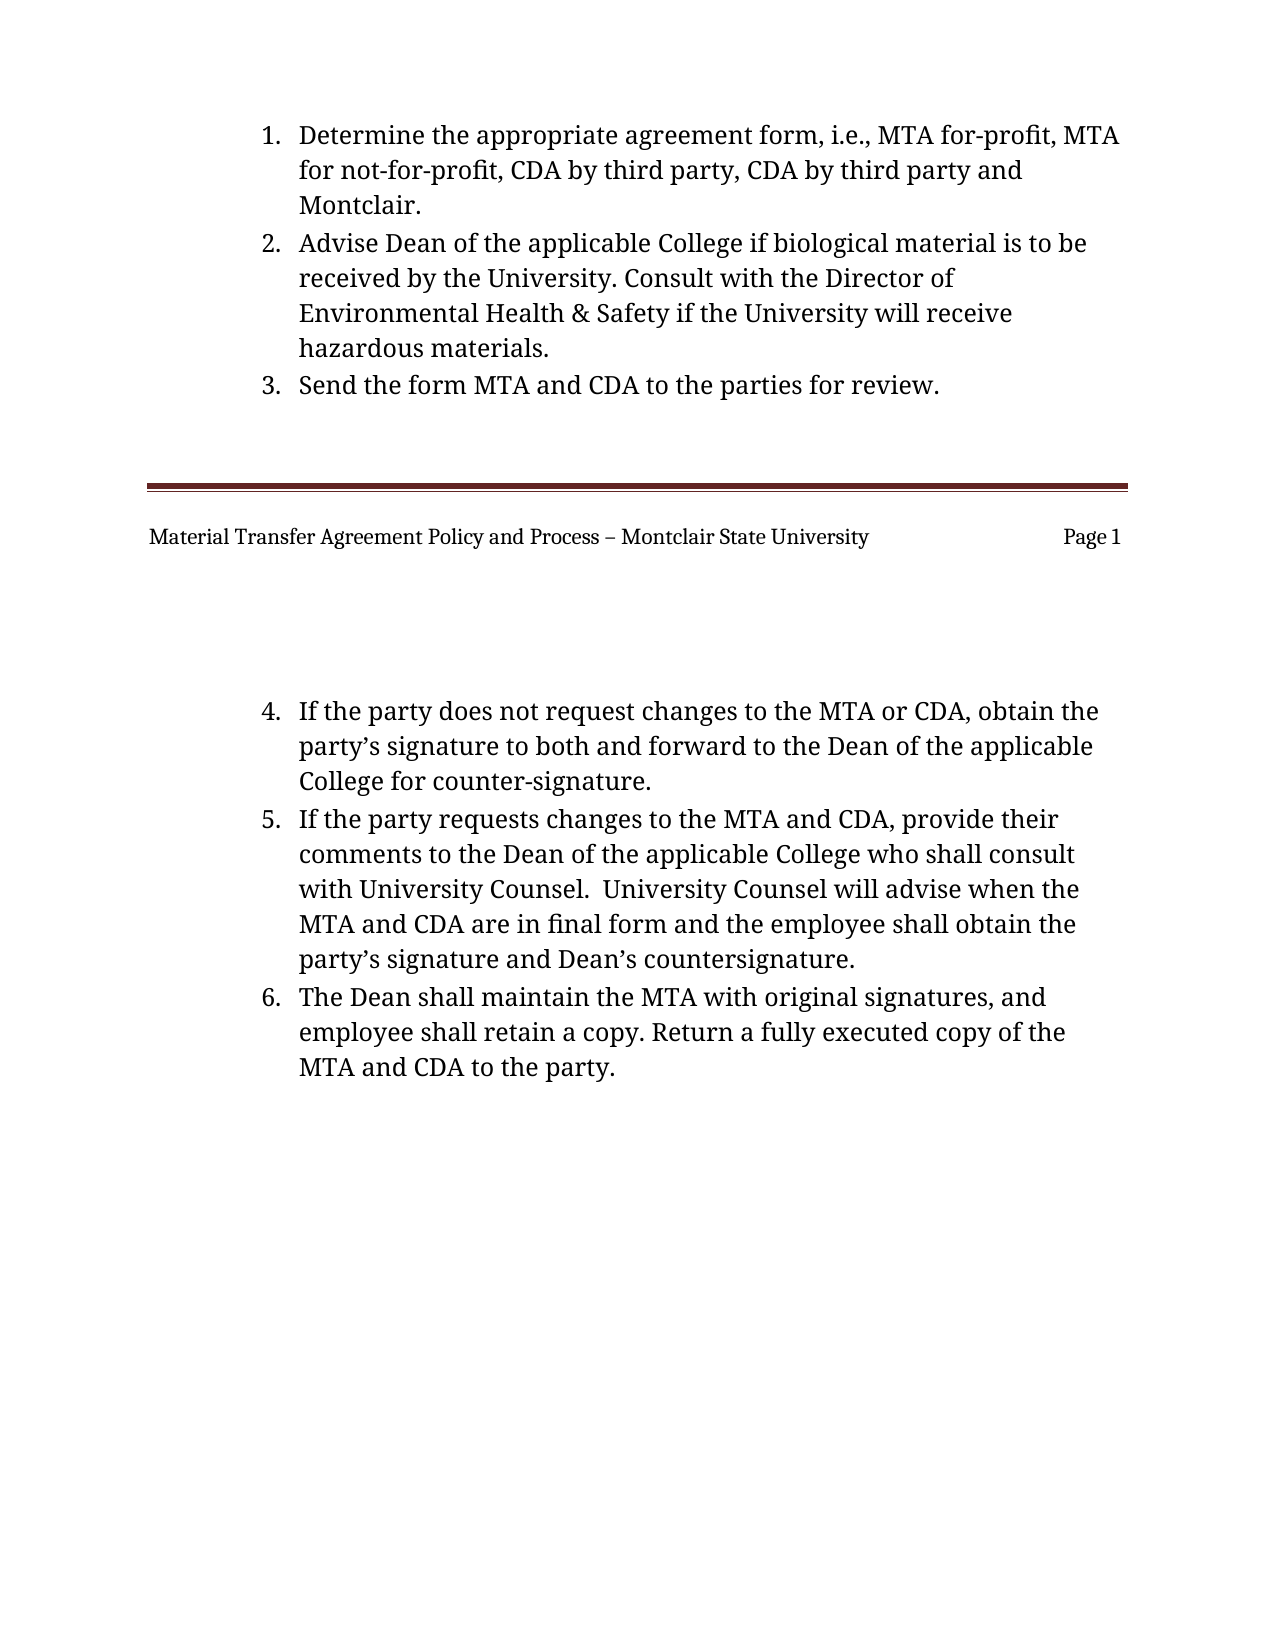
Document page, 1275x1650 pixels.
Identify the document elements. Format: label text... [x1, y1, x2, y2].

list Advise Dean of the applicable College if biological material is to be received by the University. Consult with the Director of Environmental Health & Safety if the University will receive hazardous materials. [261, 225, 1125, 364]
list Determine the appropriate agreement form, i.e., MTA for-profit, MTA for not-for-profit, CDA by third party, CDA by third party and Montclair. [261, 117, 1125, 222]
list The Dean shall maintain the MTA with original signatures, and employee shall retain a copy. Return a fully executed copy of the MTA and CDA to the party. [261, 979, 1125, 1083]
list If the party does not request changes to the MTA or CDA, obtain the party’s signature to both and forward to the Dean of the applicable College for counter-signature. [261, 694, 1125, 798]
list Send the form MTA and CDA to the parties for review. [261, 368, 1125, 402]
list If the party requests changes to the MTA and CDA, provide their comments to the Dean of the applicable College who shall consult with University Counsel. University Counsel will advise when the MTA and CDA are in final form and the employee shall obtain the party’s signature and Dean’s countersignature. [261, 802, 1125, 976]
text Material Transfer Agreement Policy and Process – Montclair State University Page 1 [148, 524, 1127, 550]
